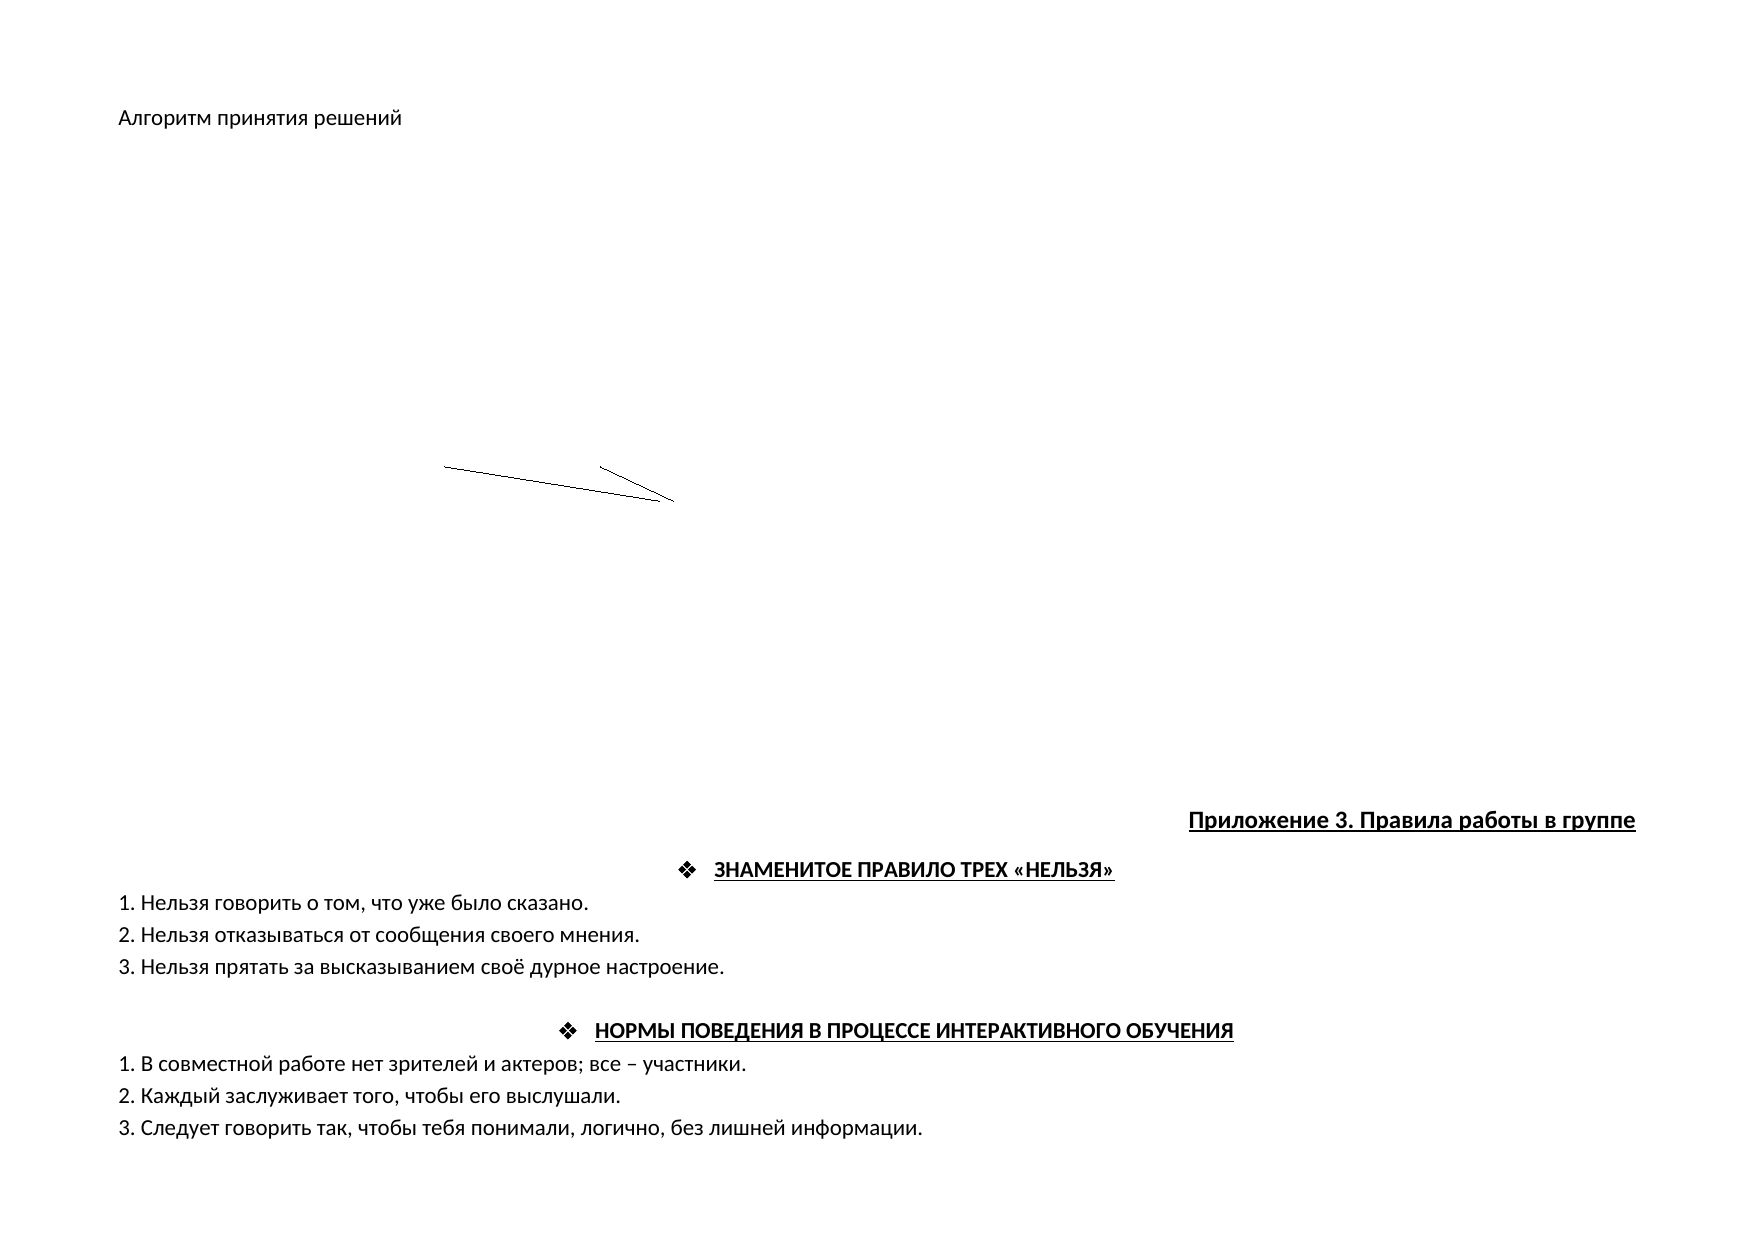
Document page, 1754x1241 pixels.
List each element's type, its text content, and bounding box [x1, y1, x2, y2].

list НОРМЫ ПОВЕДЕНИЯ В ПРОЦЕССЕ ИНТЕРАКТИВНОГО ОБУЧЕНИЯ [156, 1017, 1636, 1044]
text 3. Нельзя прятать за высказыванием своё дурное настроение. [118, 952, 1636, 980]
list ЗНАМЕНИТОЕ ПРАВИЛО ТРЕХ «НЕЛЬЗЯ» [156, 856, 1636, 884]
text 2. Каждый заслуживает того, чтобы его выслушали. [118, 1081, 1636, 1109]
text 2. Нельзя отказываться от сообщения своего мнения. [118, 920, 1636, 948]
text 3. Следует говорить так, чтобы тебя понимали, логично, без лишней информации. [118, 1113, 1636, 1141]
text Приложение 3. Правила работы в группе [118, 804, 1636, 835]
text 1. В совместной работе нет зрителей и актеров; все – участники. [118, 1049, 1636, 1077]
text 1. Нельзя говорить о том, что уже было сказано. [118, 888, 1636, 916]
text Алгоритм принятия решений [118, 103, 1636, 131]
